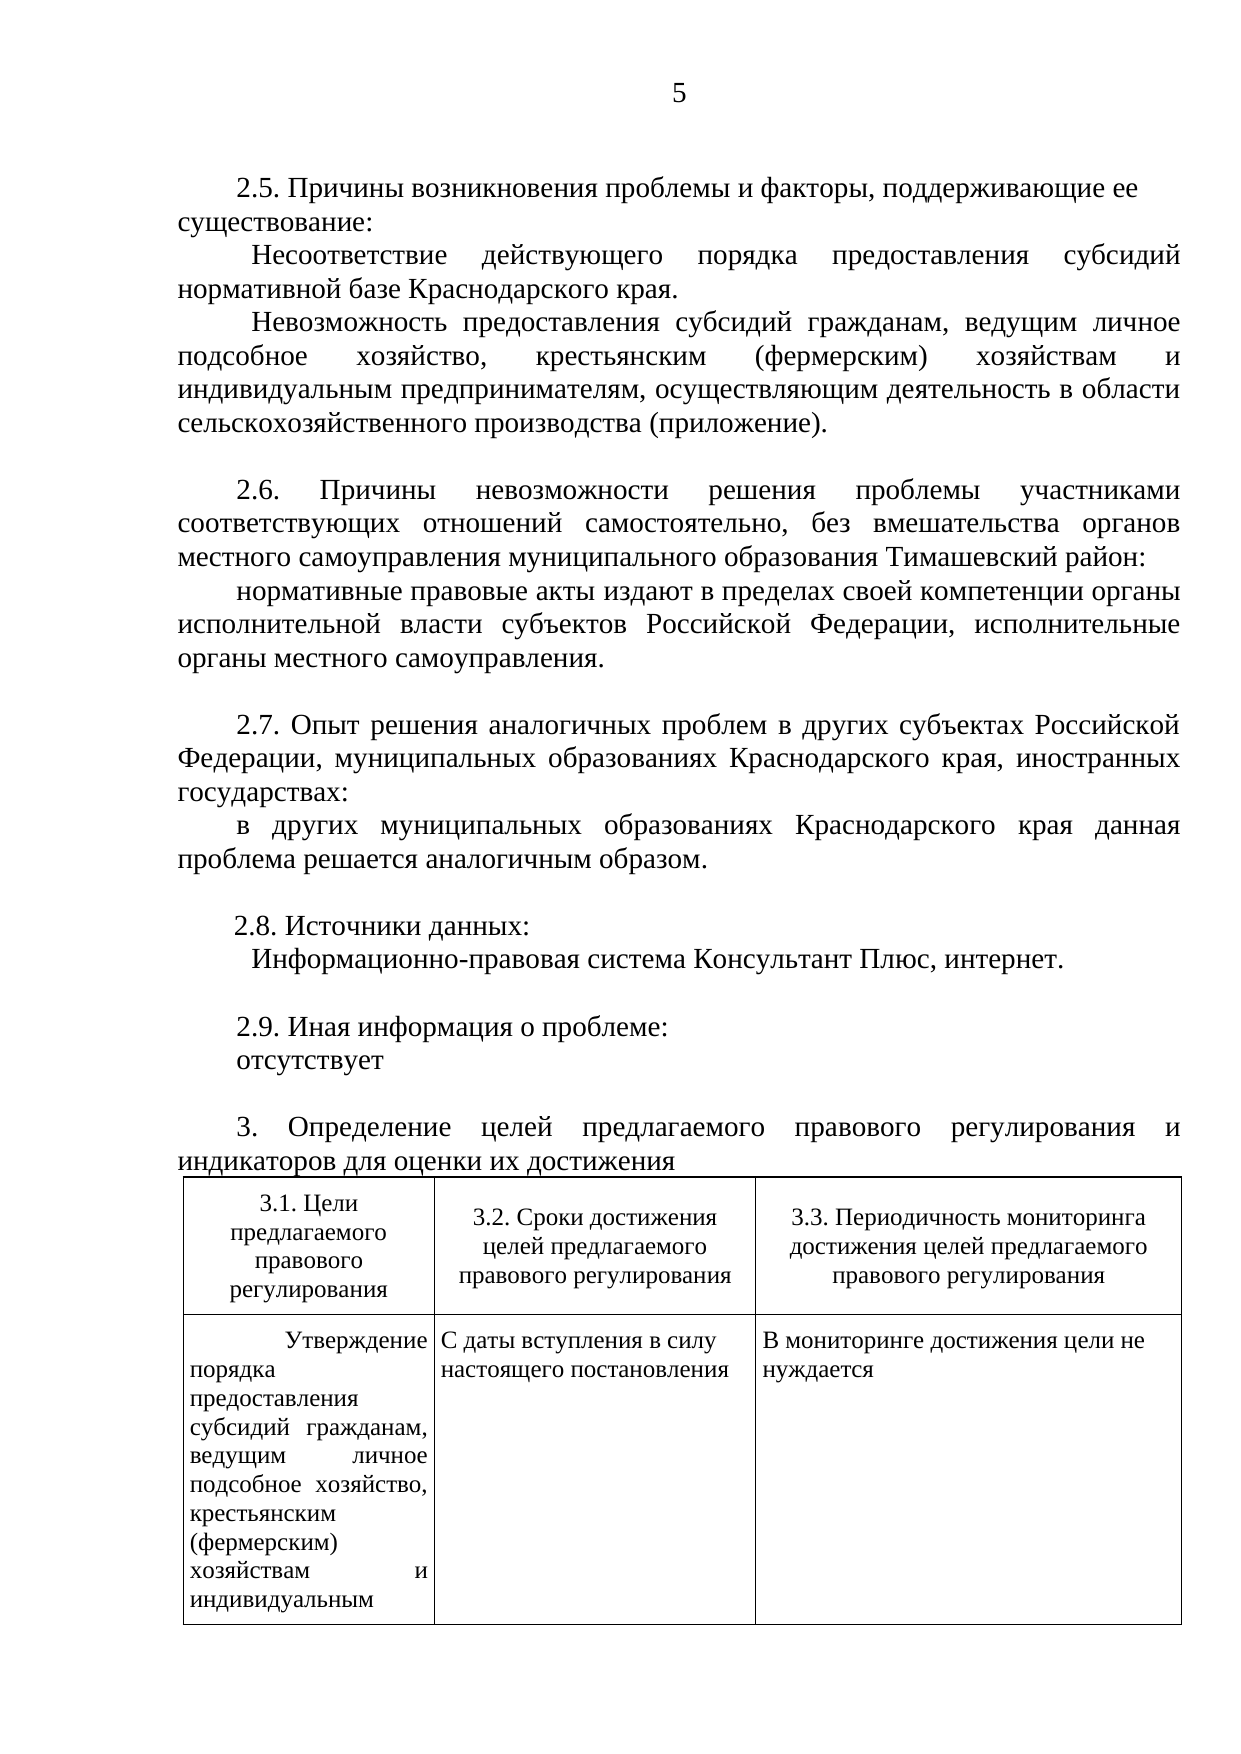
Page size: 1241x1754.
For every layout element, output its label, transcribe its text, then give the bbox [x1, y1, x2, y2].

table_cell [756, 1315, 1181, 1623]
text 2.5. Причины возникновения проблемы и факторы, поддерживающие ее [177, 170, 1181, 204]
text Информационно-правовая система Консультант Плюс, интернет. [177, 942, 1181, 975]
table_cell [435, 1315, 755, 1623]
text существование: [177, 204, 1181, 237]
table_header 3.2. Сроки достижения целей предлагаемого правового регулирования [435, 1178, 755, 1314]
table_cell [184, 1315, 434, 1623]
text 2.8. Источники данных: [177, 908, 1181, 942]
table_header 3.3. Периодичность мониторинга достижения целей предлагаемого правового регулирования [756, 1178, 1181, 1314]
text 2.9. Иная информация о проблеме: [177, 1009, 1181, 1042]
text Несоответствие действующего порядка предоставления субсидий нормативной базе Краснодарского края. [177, 237, 1181, 304]
text нормативные правовые акты издают в пределах своей компетенции органы исполнительной власти субъектов Российской Федерации, исполнительные органы местного самоуправления. [177, 573, 1181, 673]
text в других муниципальных образованиях Краснодарского края данная проблема решается аналогичным образом. [177, 807, 1181, 874]
text 2.7. Опыт решения аналогичных проблем в других субъектах Российской Федерации, муниципальных образованиях Краснодарского края, иностранных государствах: [177, 707, 1181, 807]
table_header 3.1. Цели предлагаемого правового регулирования [184, 1178, 434, 1314]
text 3. Определение целей предлагаемого правового регулирования и индикаторов для оценки их достижения [177, 1109, 1181, 1176]
text отсутствует [177, 1042, 1181, 1076]
text 2.6. Причины невозможности решения проблемы участниками соответствующих отношений самостоятельно, без вмешательства органов местного самоуправления муниципального образования Тимашевский район: [177, 472, 1181, 573]
